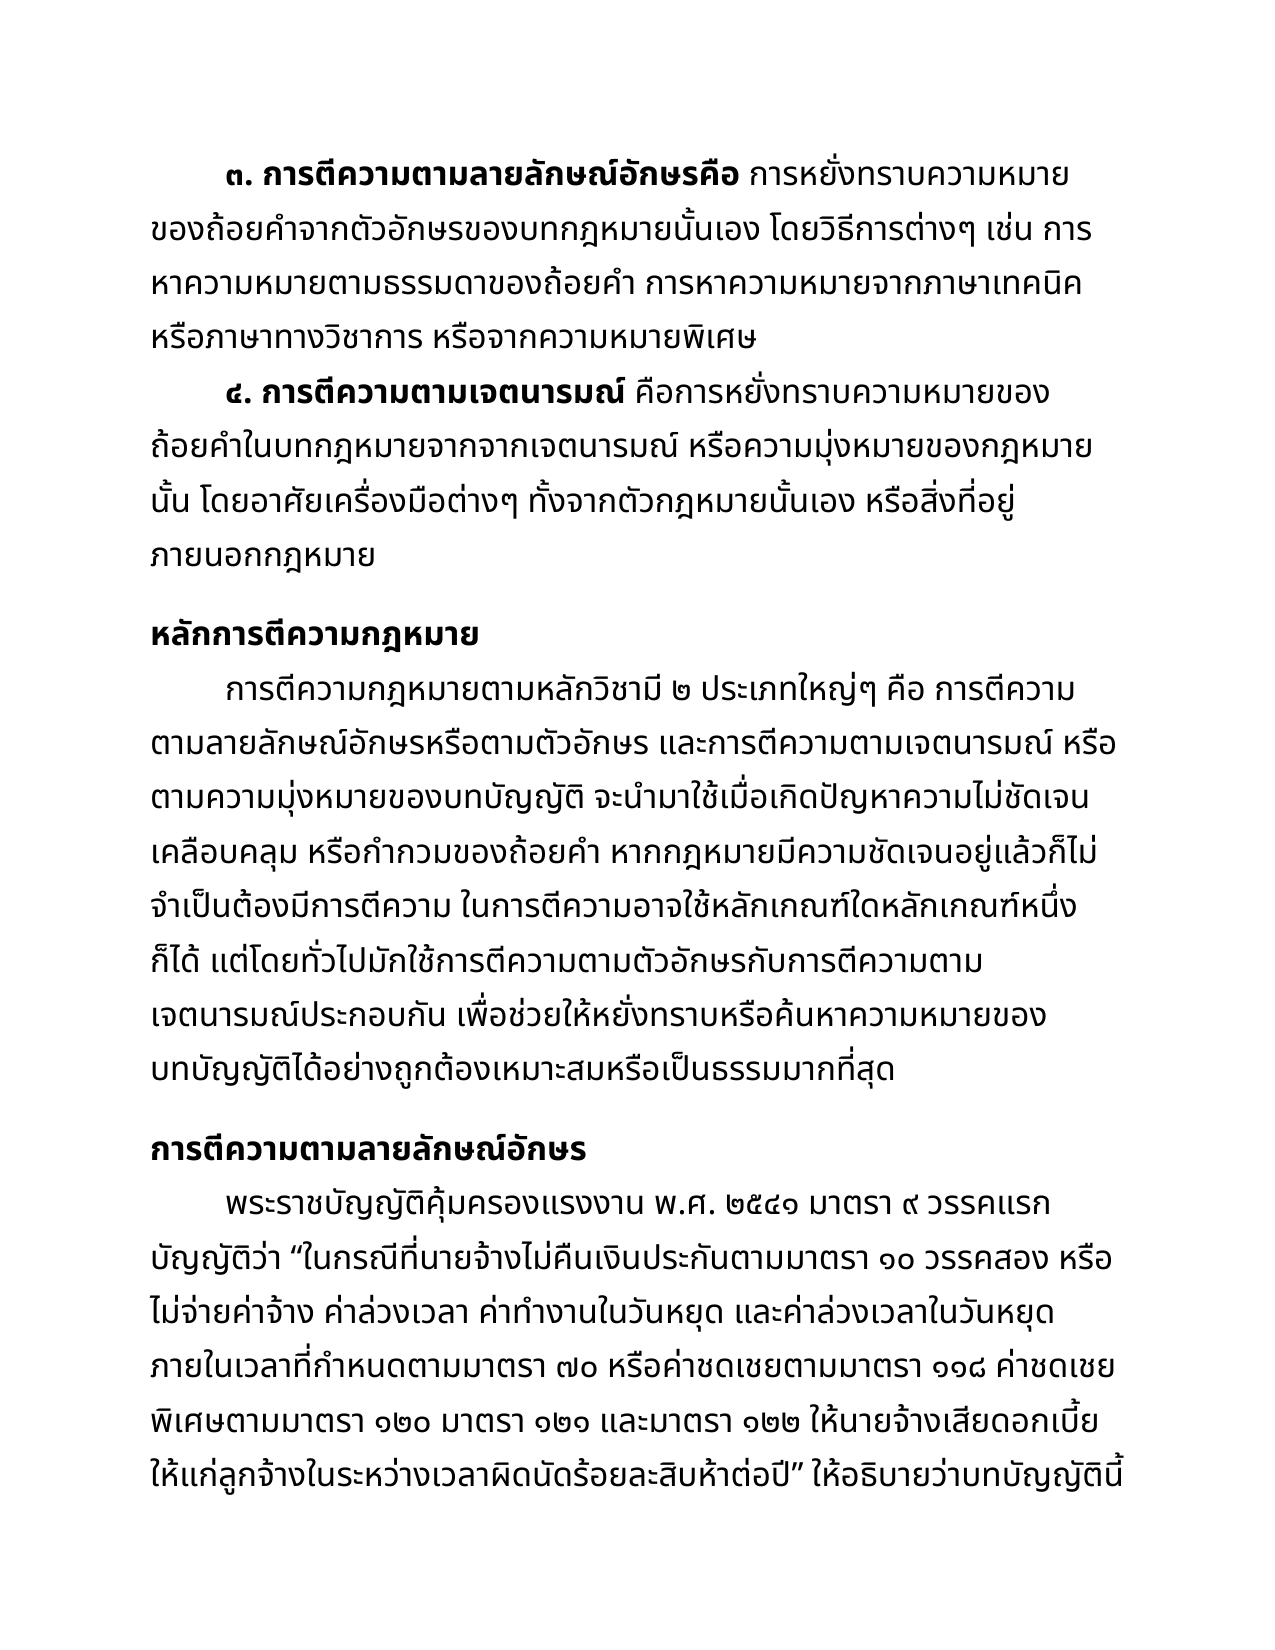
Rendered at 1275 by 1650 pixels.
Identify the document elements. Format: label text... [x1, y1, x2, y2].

text ๔. การตีความตามเจตนารมณ์ คือการหยั่งทราบความหมายของถ้อยคำในบทกฎหมายจากจากเจตนารมณ์ หรือความมุ่งหมายของกฎหมายนั้น โดยอาศัยเครื่องมือต่างๆ ทั้งจากตัวกฎหมายนั้นเอง หรือสิ่งที่อยู่ภายนอกกฎหมาย [150, 368, 1125, 581]
text การตีความตามลายลักษณ์อักษร [150, 1125, 1125, 1175]
text การตีความกฎหมายตามหลักวิชามี ๒ ประเภทใหญ่ๆ คือ การตีความตามลายลักษณ์อักษรหรือตามตัวอักษร และการตีความตามเจตนารมณ์ หรือตามความมุ่งหมายของบทบัญญัติ จะนำมาใช้เมื่อเกิดปัญหาความไม่ชัดเจน เคลือบคลุม หรือกำกวมของถ้อยคำ หากกฎหมายมีความชัดเจนอยู่แล้วก็ไม่จำเป็นต้องมีการตีความ ในการตีความอาจใช้หลักเกณฑ์ใดหลักเกณฑ์หนึ่งก็ได้ แต่โดยทั่วไปมักใช้การตีความตามตัวอักษรกับการตีความตามเจตนารมณ์ประกอบกัน เพื่อช่วยให้หยั่งทราบหรือค้นหาความหมายของบทบัญญัติได้อย่างถูกต้องเหมาะสมหรือเป็นธรรมมากที่สุด [150, 665, 1125, 1096]
text หลักการตีความกฎหมาย [150, 610, 1125, 661]
text ๓. การตีความตามลายลักษณ์อักษรคือ การหยั่งทราบความหมายของถ้อยคำจากตัวอักษรของบทกฎหมายนั้นเอง โดยวิธีการต่างๆ เช่น การหาความหมายตามธรรมดาของถ้อยคำ การหาความหมายจากภาษาเทคนิคหรือภาษาทางวิชาการ หรือจากความหมายพิเศษ [150, 150, 1125, 364]
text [150, 1179, 1125, 1502]
